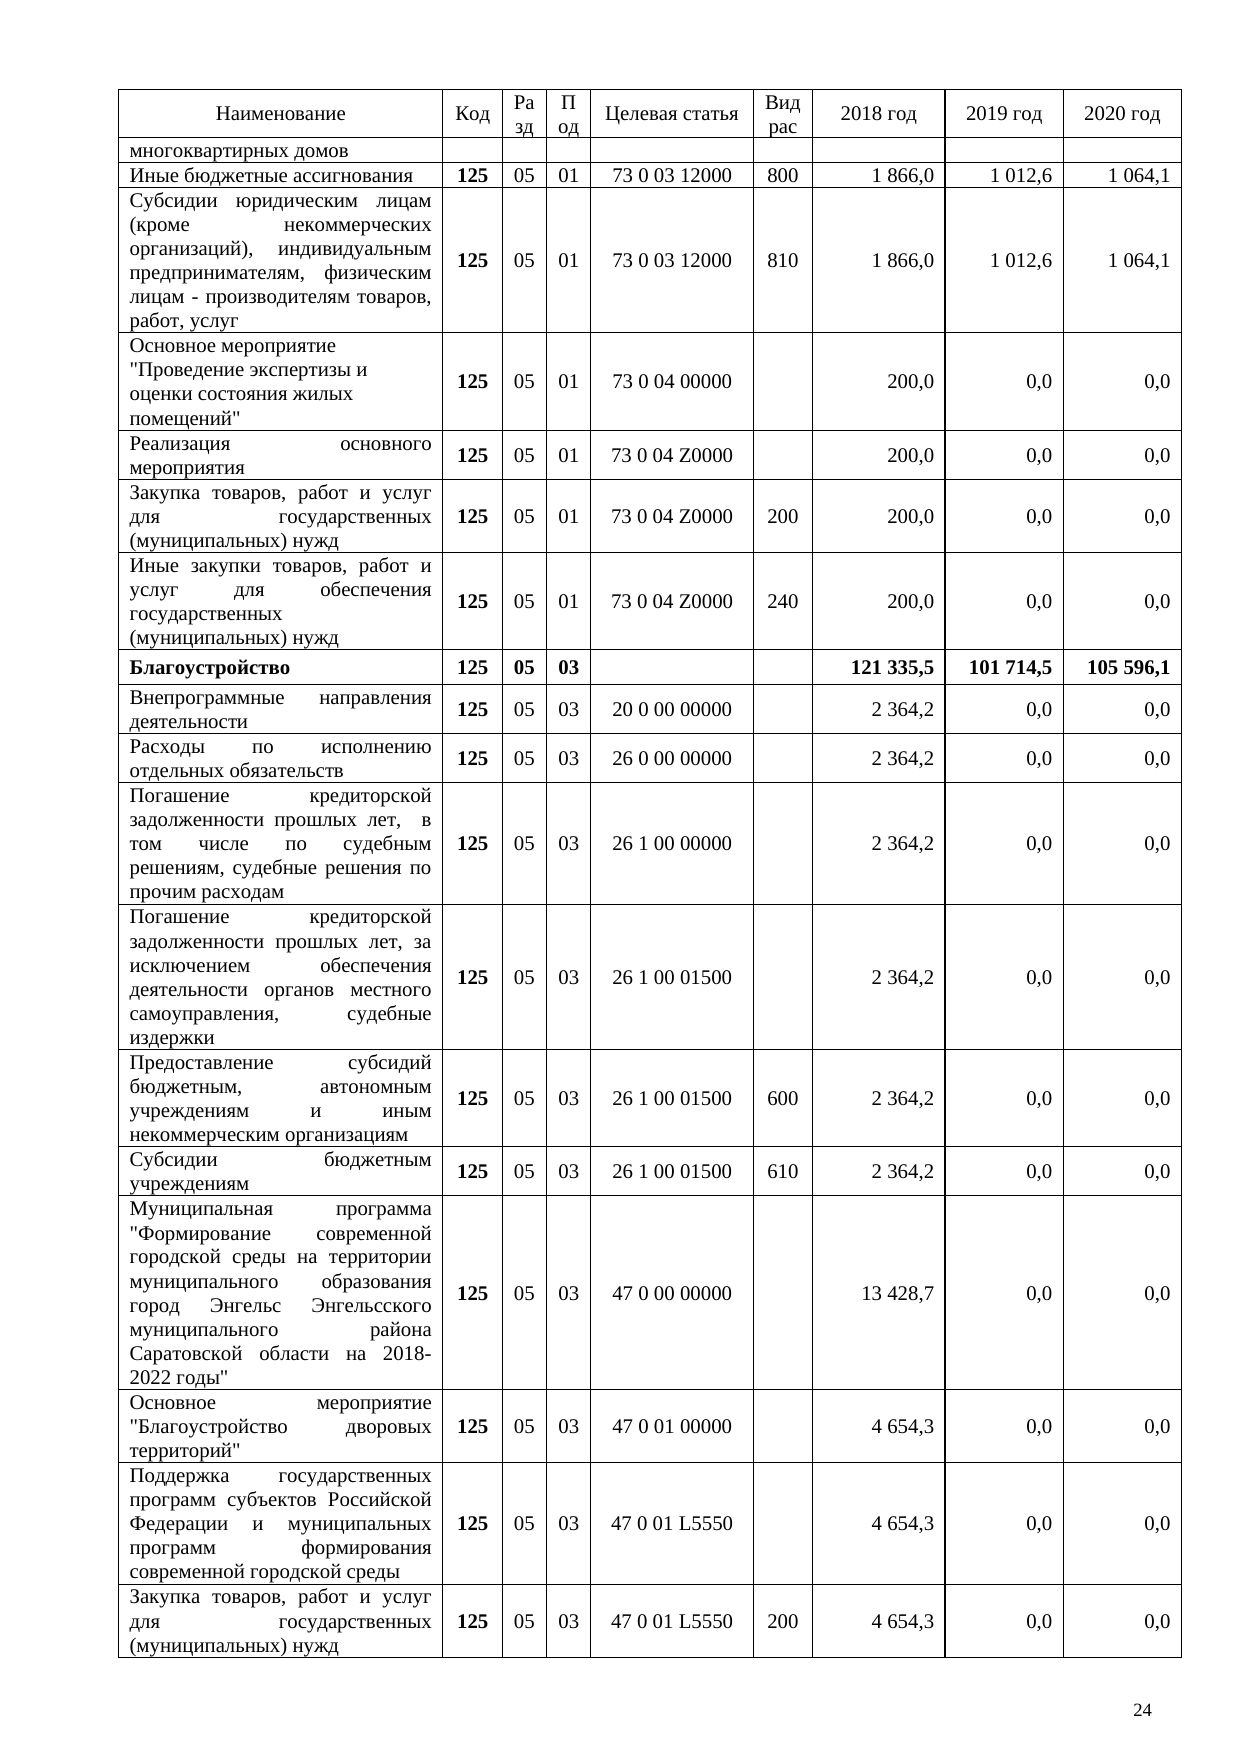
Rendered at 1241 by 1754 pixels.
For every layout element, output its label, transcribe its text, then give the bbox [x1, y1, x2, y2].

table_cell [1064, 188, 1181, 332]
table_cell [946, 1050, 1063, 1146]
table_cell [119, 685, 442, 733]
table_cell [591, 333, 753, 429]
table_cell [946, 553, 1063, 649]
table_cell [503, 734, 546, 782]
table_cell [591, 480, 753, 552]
table_header Подраздел [547, 90, 590, 137]
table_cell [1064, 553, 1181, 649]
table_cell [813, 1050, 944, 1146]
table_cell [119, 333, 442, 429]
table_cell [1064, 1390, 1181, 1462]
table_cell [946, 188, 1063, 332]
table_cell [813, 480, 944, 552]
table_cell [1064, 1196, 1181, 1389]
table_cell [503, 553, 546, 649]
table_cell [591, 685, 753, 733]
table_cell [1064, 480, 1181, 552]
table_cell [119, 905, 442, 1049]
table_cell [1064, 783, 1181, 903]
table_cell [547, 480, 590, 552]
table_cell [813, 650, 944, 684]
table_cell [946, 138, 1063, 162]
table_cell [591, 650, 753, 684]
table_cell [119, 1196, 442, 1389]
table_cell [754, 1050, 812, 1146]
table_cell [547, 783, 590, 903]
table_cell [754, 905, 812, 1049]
table_header Наименование [119, 90, 442, 137]
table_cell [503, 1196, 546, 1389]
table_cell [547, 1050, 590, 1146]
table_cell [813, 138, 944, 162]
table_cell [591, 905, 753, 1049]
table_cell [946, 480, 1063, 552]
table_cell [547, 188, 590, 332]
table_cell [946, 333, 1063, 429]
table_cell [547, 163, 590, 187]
table_header Вид расхода [754, 90, 812, 137]
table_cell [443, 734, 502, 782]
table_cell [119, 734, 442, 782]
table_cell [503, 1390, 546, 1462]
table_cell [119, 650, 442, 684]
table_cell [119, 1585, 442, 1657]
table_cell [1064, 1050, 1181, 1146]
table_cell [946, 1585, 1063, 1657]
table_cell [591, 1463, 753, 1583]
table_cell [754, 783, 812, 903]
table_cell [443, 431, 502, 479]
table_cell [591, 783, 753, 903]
table_header 2020 год [1064, 90, 1181, 137]
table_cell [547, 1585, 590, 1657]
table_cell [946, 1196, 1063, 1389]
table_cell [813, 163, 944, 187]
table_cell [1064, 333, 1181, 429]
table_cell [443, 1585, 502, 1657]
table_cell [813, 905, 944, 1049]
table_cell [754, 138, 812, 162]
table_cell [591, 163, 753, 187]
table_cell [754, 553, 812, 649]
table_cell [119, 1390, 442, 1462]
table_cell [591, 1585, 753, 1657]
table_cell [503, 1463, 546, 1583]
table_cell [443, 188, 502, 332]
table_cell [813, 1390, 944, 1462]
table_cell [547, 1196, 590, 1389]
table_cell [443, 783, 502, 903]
table_header Целевая статья [591, 90, 753, 137]
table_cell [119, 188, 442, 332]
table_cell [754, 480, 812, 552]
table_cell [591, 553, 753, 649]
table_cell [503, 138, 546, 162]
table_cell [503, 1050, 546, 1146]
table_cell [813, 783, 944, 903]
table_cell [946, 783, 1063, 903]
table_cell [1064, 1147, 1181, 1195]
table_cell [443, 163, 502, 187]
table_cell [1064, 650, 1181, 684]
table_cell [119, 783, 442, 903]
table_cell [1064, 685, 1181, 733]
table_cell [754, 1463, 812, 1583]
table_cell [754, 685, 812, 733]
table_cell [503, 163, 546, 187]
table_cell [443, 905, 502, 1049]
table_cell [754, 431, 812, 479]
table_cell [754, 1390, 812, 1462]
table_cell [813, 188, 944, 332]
table_header Код [443, 90, 502, 137]
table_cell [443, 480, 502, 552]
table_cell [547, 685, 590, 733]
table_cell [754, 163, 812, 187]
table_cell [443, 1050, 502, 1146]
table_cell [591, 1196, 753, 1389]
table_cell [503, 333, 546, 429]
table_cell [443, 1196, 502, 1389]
table_header 2018 год [813, 90, 944, 137]
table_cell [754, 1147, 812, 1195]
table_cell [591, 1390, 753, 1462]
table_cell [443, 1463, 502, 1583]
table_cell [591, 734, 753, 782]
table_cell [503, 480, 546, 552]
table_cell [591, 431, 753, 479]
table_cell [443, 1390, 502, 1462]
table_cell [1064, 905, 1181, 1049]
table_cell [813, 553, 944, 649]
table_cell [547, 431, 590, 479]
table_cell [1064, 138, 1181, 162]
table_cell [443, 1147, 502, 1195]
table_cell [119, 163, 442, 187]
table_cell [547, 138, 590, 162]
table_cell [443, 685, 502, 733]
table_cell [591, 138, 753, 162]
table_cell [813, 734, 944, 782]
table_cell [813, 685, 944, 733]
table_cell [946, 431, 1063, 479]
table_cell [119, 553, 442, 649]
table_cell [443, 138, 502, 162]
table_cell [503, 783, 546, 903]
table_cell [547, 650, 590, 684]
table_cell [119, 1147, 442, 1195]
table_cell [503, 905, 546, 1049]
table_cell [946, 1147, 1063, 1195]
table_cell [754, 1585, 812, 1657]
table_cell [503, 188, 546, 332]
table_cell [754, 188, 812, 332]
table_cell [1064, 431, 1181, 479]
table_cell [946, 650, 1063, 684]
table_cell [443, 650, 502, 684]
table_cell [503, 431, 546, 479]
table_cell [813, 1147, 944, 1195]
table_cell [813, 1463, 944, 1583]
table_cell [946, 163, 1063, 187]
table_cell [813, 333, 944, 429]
table_header 2019 год [946, 90, 1063, 137]
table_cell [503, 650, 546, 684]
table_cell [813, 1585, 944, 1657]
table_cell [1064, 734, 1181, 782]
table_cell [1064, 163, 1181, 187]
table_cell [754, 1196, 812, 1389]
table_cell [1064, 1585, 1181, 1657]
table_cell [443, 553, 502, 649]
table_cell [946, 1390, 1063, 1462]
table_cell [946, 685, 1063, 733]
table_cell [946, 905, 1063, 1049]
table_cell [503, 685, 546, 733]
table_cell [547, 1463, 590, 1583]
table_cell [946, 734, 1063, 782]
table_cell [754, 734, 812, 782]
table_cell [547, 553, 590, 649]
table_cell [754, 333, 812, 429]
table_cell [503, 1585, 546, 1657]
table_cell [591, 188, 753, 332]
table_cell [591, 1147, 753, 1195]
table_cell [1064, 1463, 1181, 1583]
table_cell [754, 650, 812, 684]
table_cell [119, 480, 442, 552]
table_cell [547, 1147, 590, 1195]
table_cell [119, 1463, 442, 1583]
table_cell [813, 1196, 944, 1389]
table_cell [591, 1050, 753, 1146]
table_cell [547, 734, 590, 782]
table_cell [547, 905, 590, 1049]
table_header Раздел [503, 90, 546, 137]
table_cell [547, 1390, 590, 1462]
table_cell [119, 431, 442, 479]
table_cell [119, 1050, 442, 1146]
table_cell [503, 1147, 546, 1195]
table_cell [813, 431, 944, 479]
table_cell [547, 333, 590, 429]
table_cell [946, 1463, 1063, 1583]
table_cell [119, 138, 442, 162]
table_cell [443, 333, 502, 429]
